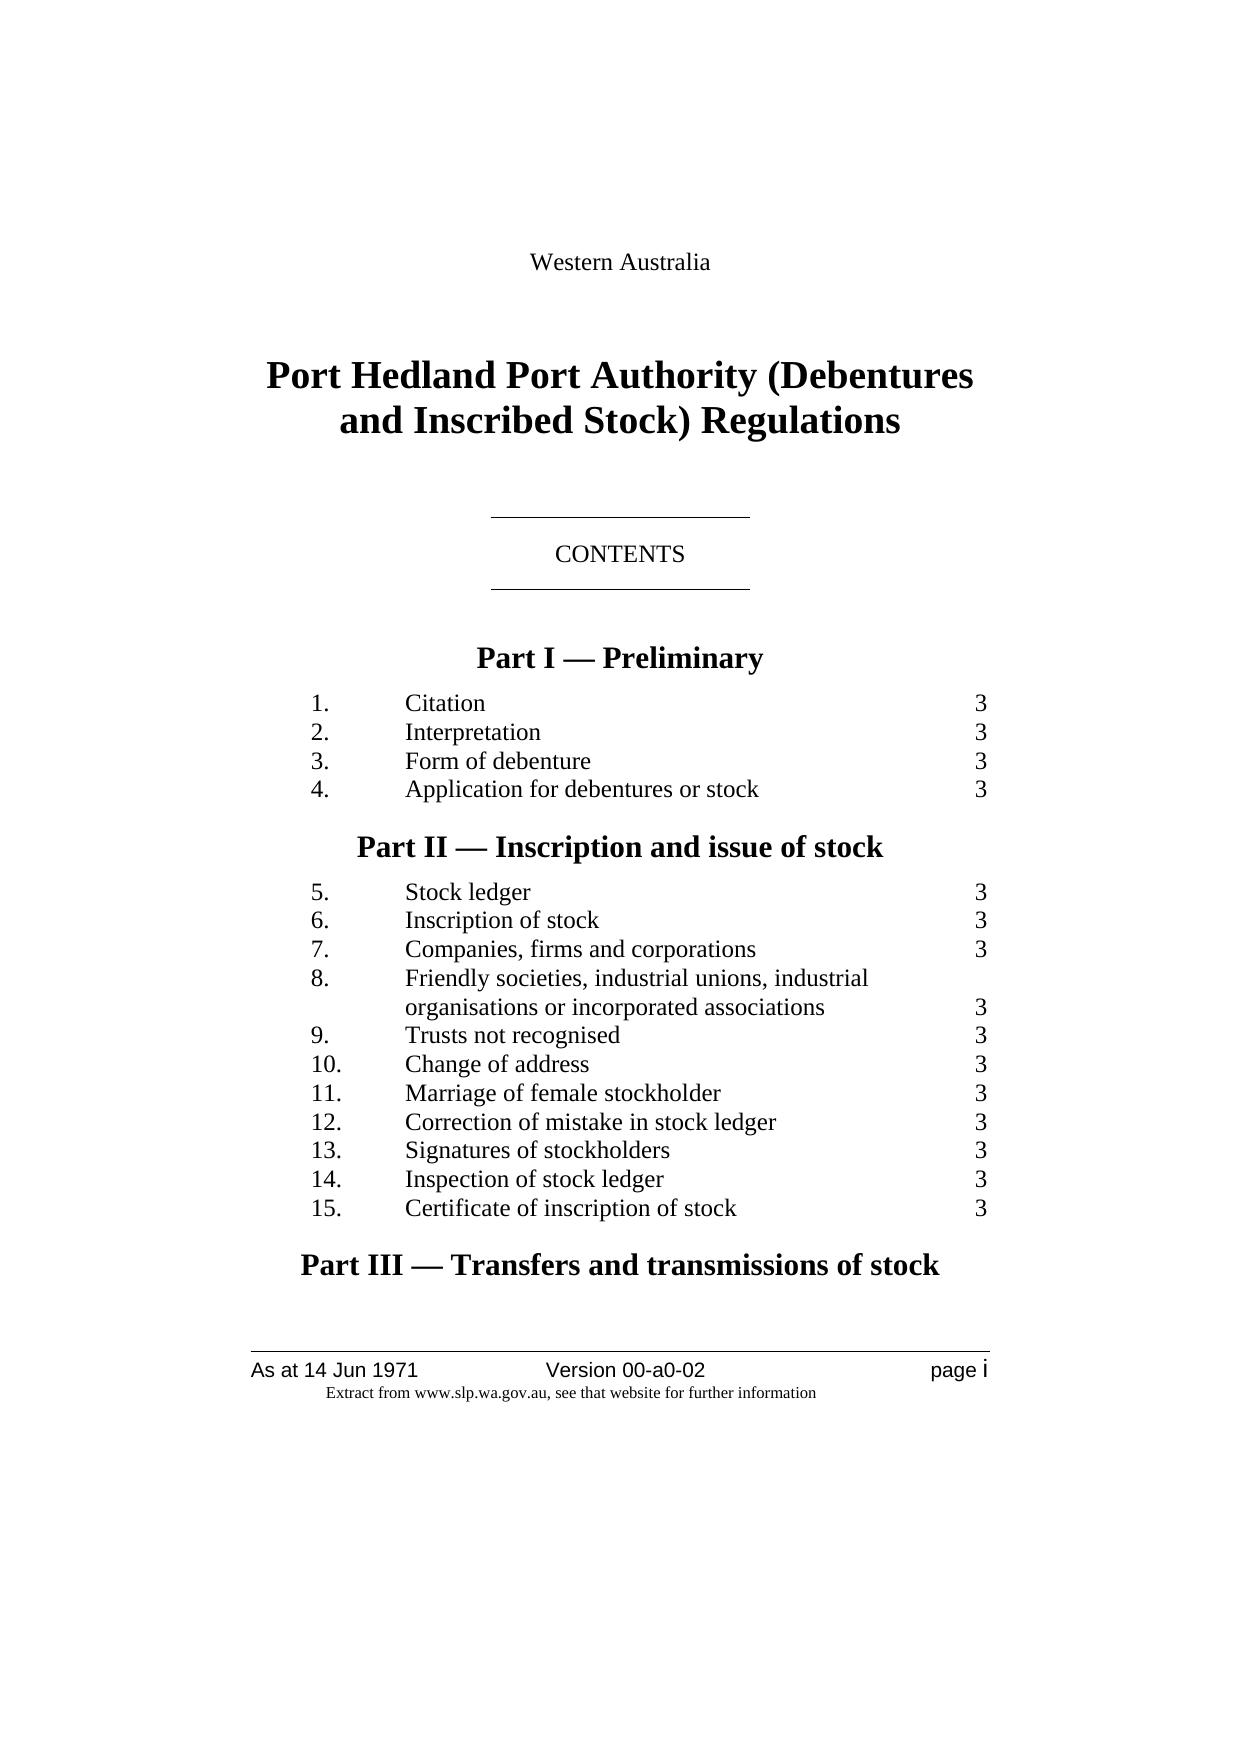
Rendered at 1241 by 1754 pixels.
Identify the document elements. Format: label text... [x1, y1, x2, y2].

text Part I — Preliminary [281, 640, 960, 676]
text 9. Trusts not recognised 3 [311, 1020, 930, 1049]
text Part III — Transfers and transmissions of stock [281, 1247, 960, 1283]
text CONTENTS [491, 518, 750, 589]
text 10. Change of address 3 [311, 1049, 930, 1078]
text 8. Friendly societies, industrial unions, industrial organisations or incorporated associations 3 [311, 963, 930, 1020]
text 7. Companies, firms and corporations 3 [311, 934, 930, 963]
text Port Hedland Port Authority (Debentures and Inscribed Stock) Regulations [251, 351, 990, 442]
text 6. Inscription of stock 3 [311, 905, 930, 934]
text 15. Certificate of inscription of stock 3 [311, 1193, 930, 1222]
text 14. Inspection of stock ledger 3 [311, 1164, 930, 1193]
text 11. Marriage of female stockholder 3 [311, 1078, 930, 1107]
text 5. Stock ledger 3 [311, 877, 930, 905]
text Part II — Inscription and issue of stock [281, 828, 960, 864]
text 3. Form of debenture 3 [311, 746, 930, 774]
text 1. Citation 3 [311, 688, 930, 717]
text 4. Application for debentures or stock 3 [311, 774, 930, 803]
text 2. Interpretation 3 [311, 717, 930, 746]
text 12. Correction of mistake in stock ledger 3 [311, 1107, 930, 1135]
text Western Australia [251, 247, 990, 276]
text 13. Signatures of stockholders 3 [311, 1135, 930, 1164]
